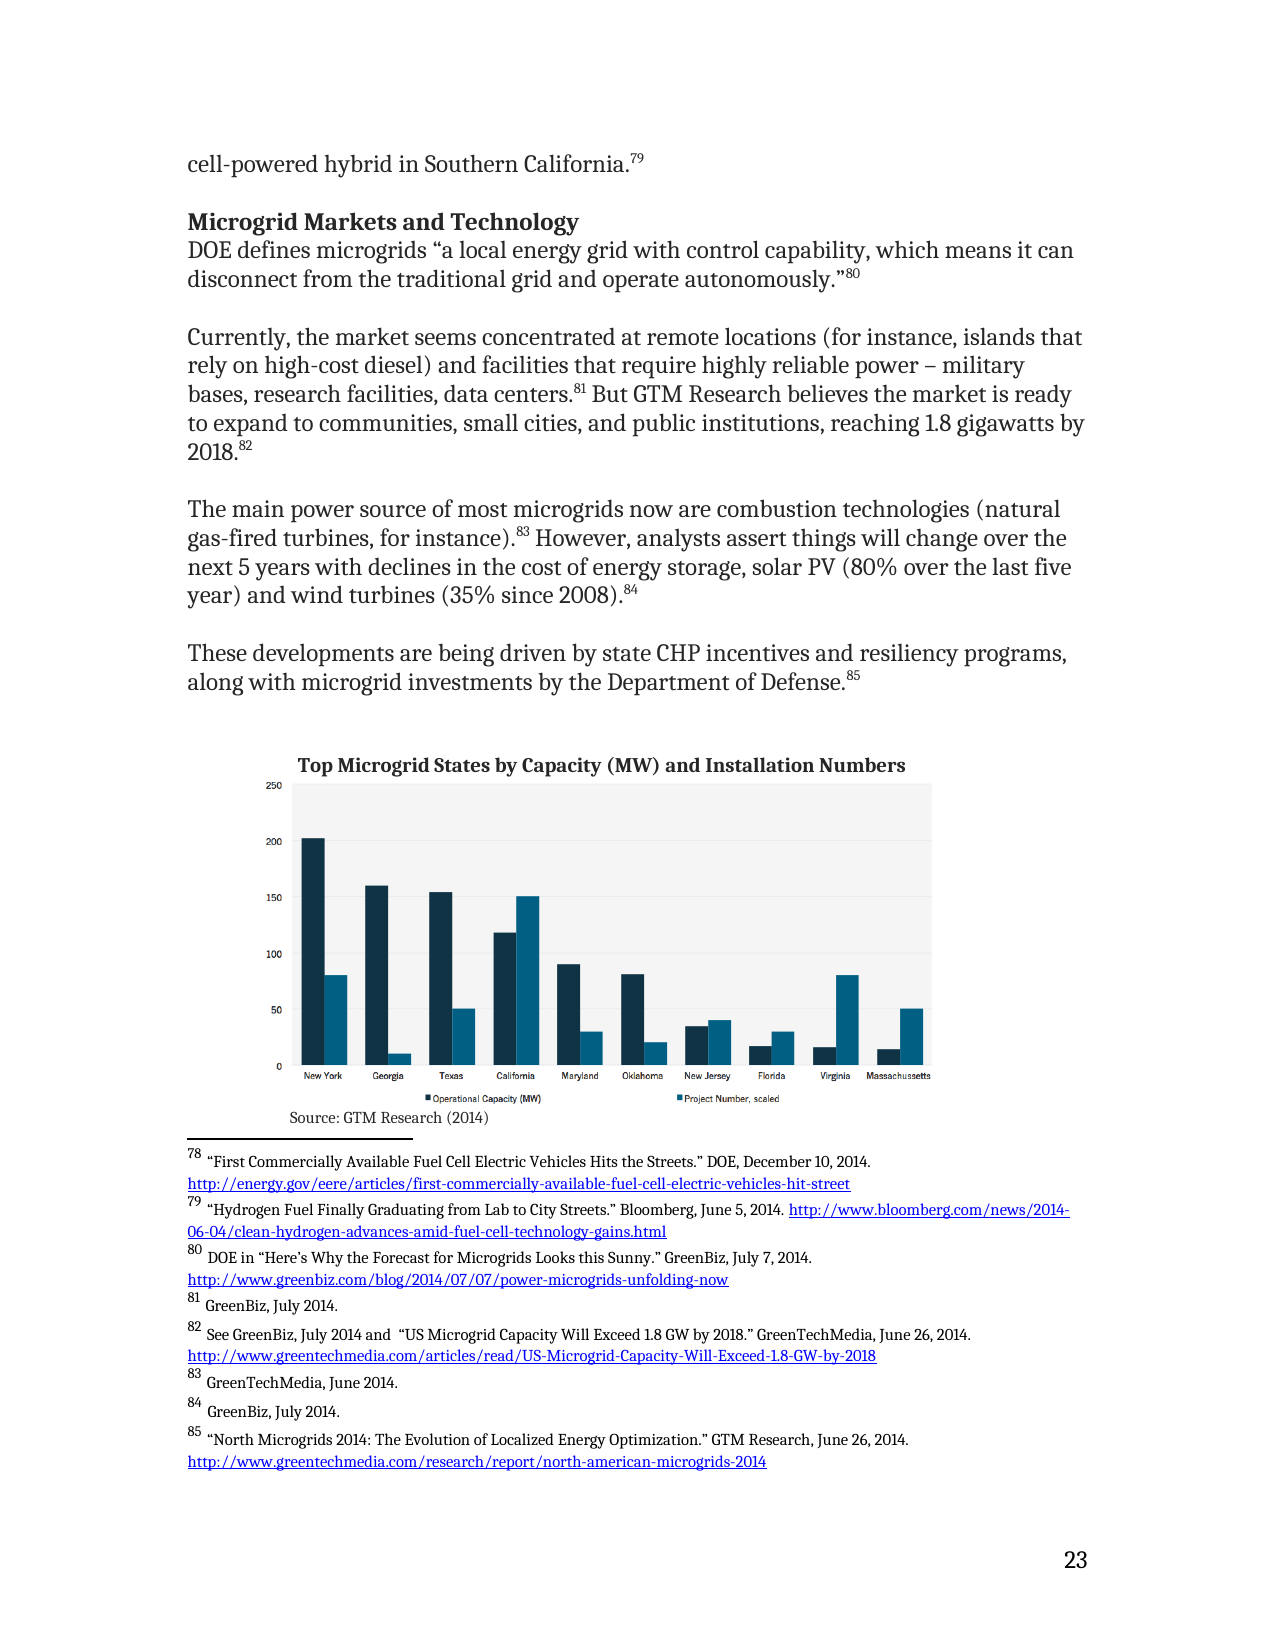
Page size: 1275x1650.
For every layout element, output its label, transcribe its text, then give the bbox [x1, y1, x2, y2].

text Microgrid Markets and Technology [187, 207, 1087, 236]
picture [262, 777, 938, 1109]
text Currently, the market seems concentrated at remote locations (for instance, islands that rely on high-cost diesel) and facilities that require highly reliable power – military bases, research facilities, data centers. But GTM Research believes the market is ready to expand to communities, small cities, and public institutions, reaching 1.8 gigawatts by 2018. [187, 322, 1087, 466]
text DOE defines microgrids “a local energy grid with control capability, which means it can disconnect from the traditional grid and operate autonomously.” [187, 236, 1087, 294]
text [187, 150, 1087, 179]
text These developments are being driven by state CHP incentives and resiliency programs, along with microgrid investments by the Department of Defense. [187, 639, 1087, 696]
text The main power source of most microgrids now are combustion technologies (natural gas-fired turbines, for instance). However, analysts assert things will change over the next 5 years with declines in the cost of energy storage, solar PV (80% over the last five year) and wind turbines (35% since 2008). [187, 495, 1087, 610]
text Top Microgrid States by Capacity (MW) and Installation Numbers [187, 754, 1087, 778]
text Source: GTM Research (2014) [187, 1108, 1087, 1127]
